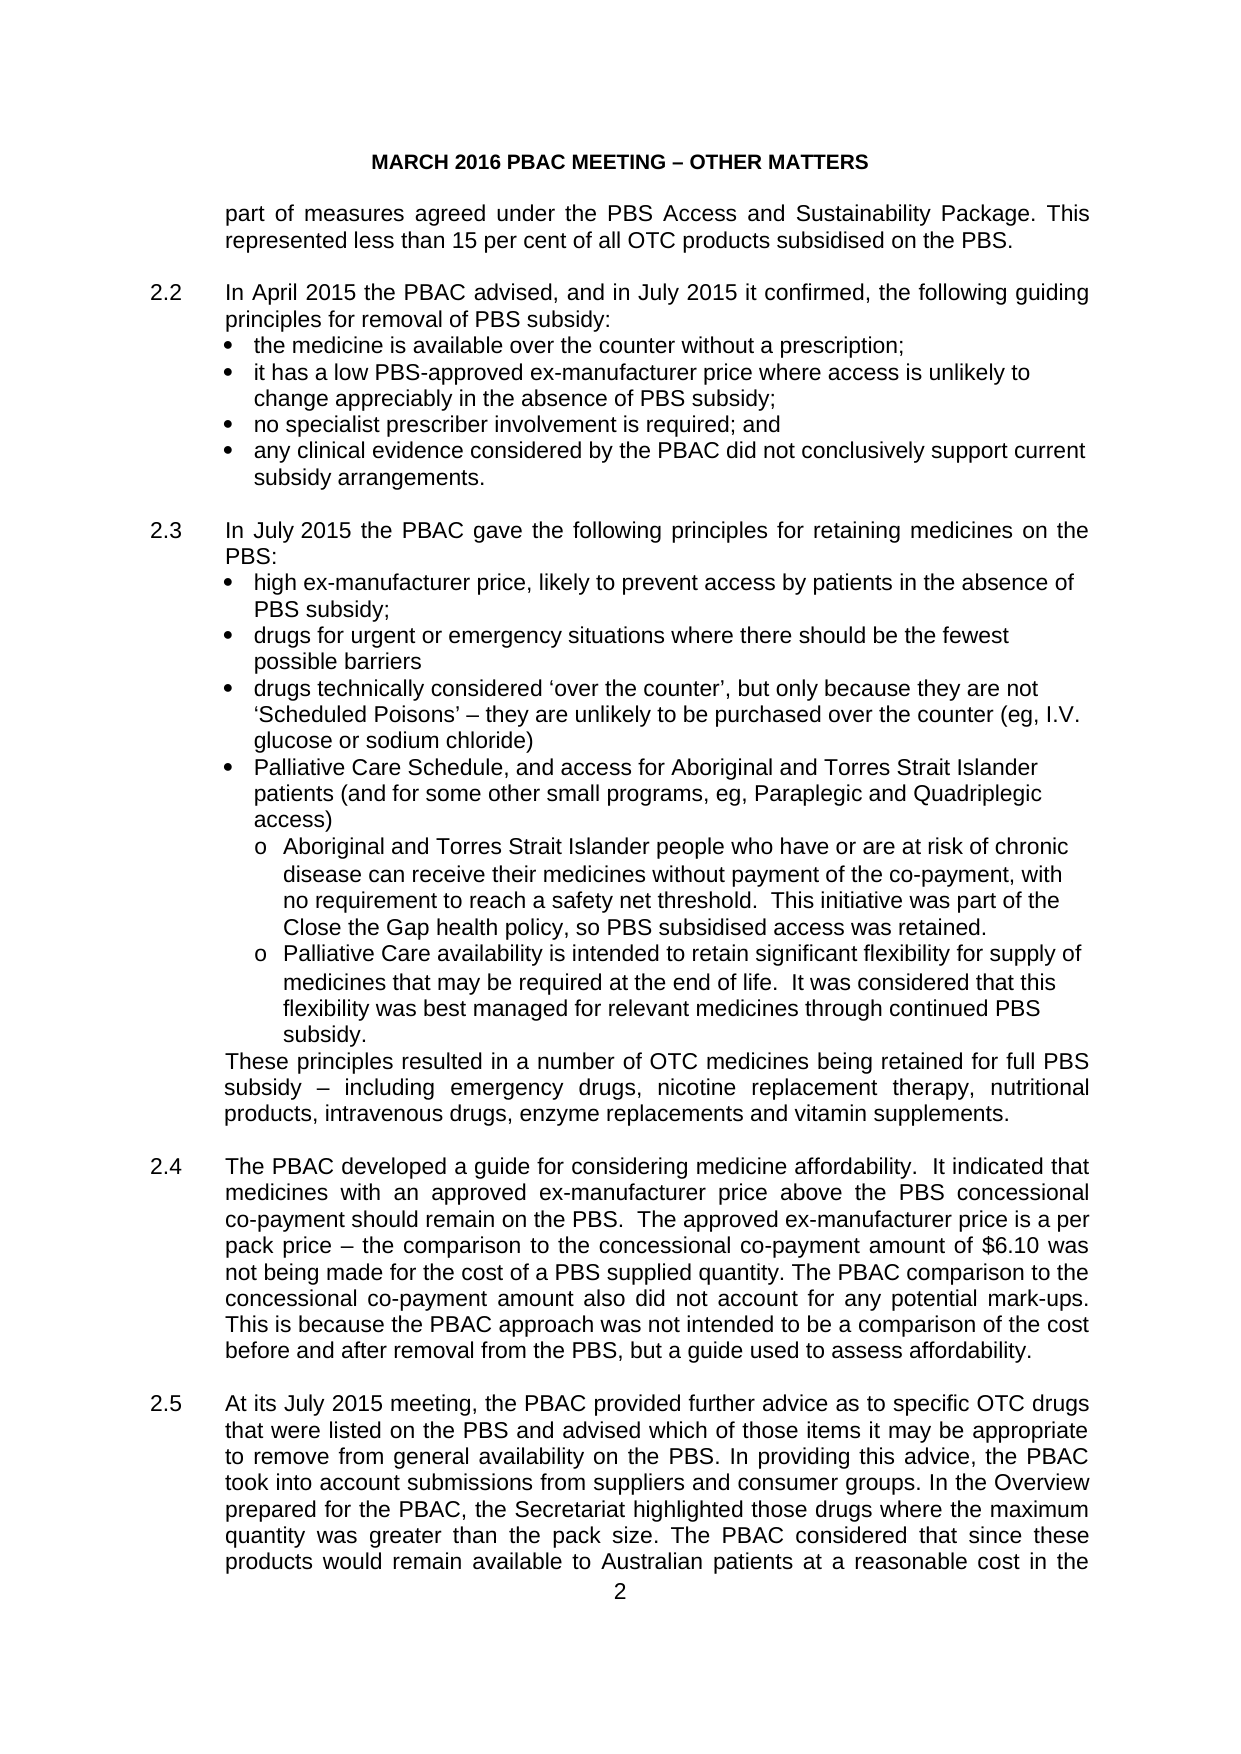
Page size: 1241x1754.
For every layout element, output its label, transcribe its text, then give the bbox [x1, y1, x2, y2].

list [150, 1390, 1090, 1575]
list high ex-manufacturer price, likely to prevent access by patients in the absence of PBS subsidy; [224, 569, 1090, 622]
list the medicine is available over the counter without a prescription; [224, 332, 1090, 358]
list drugs for urgent or emergency situations where there should be the fewest possible barriers [224, 622, 1090, 675]
list drugs technically considered ‘over the counter’, but only because they are not ‘Scheduled Poisons’ – they are unlikely to be purchased over the counter (eg, I.V. glucose or sodium chloride) [224, 675, 1090, 754]
list Palliative Care Schedule, and access for Aboriginal and Torres Strait Islander patients (and for some other small programs, eg, Paraplegic and Quadriplegic access) [224, 754, 1090, 833]
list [150, 200, 1090, 253]
list Palliative Care availability is intended to retain significant flexibility for supply of medicines that may be required at the end of life. It was considered that this flexibility was best managed for relevant medicines through continued PBS subsidy. [253, 940, 1090, 1048]
list Aboriginal and Torres Strait Islander people who have or are at risk of chronic disease can receive their medicines without payment of the co-payment, with no requirement to reach a safety net threshold. This initiative was part of the Close the Gap health policy, so PBS subsidised access was retained. [253, 833, 1090, 940]
list any clinical evidence considered by the PBAC did not conclusively support current subsidy arrangements. [224, 437, 1090, 490]
list In July 2015 the PBAC gave the following principles for retaining medicines on the PBS: [150, 517, 1090, 569]
list it has a low PBS-approved ex-manufacturer price where access is unlikely to change appreciably in the absence of PBS subsidy; [224, 358, 1090, 411]
list In April 2015 the PBAC advised, and in July 2015 it confirmed, the following guiding principles for removal of PBS subsidy: [150, 279, 1090, 332]
list no specialist prescriber involvement is required; and [224, 411, 1090, 437]
text These principles resulted in a number of OTC medicines being retained for full PBS subsidy – including emergency drugs, nicotine replacement therapy, nutritional products, intravenous drugs, enzyme replacements and vitamin supplements. [224, 1048, 1090, 1127]
list The PBAC developed a guide for considering medicine affordability. It indicated that medicines with an approved ex-manufacturer price above the PBS concessional co-payment should remain on the PBS. The approved ex-manufacturer price is a per pack price – the comparison to the concessional co-payment amount of $6.10 was not being made for the cost of a PBS supplied quantity. The PBAC comparison to the concessional co-payment amount also did not account for any potential mark-ups. This is because the PBAC approach was not intended to be a comparison of the cost before and after removal from the PBS, but a guide used to assess affordability. [150, 1153, 1090, 1364]
